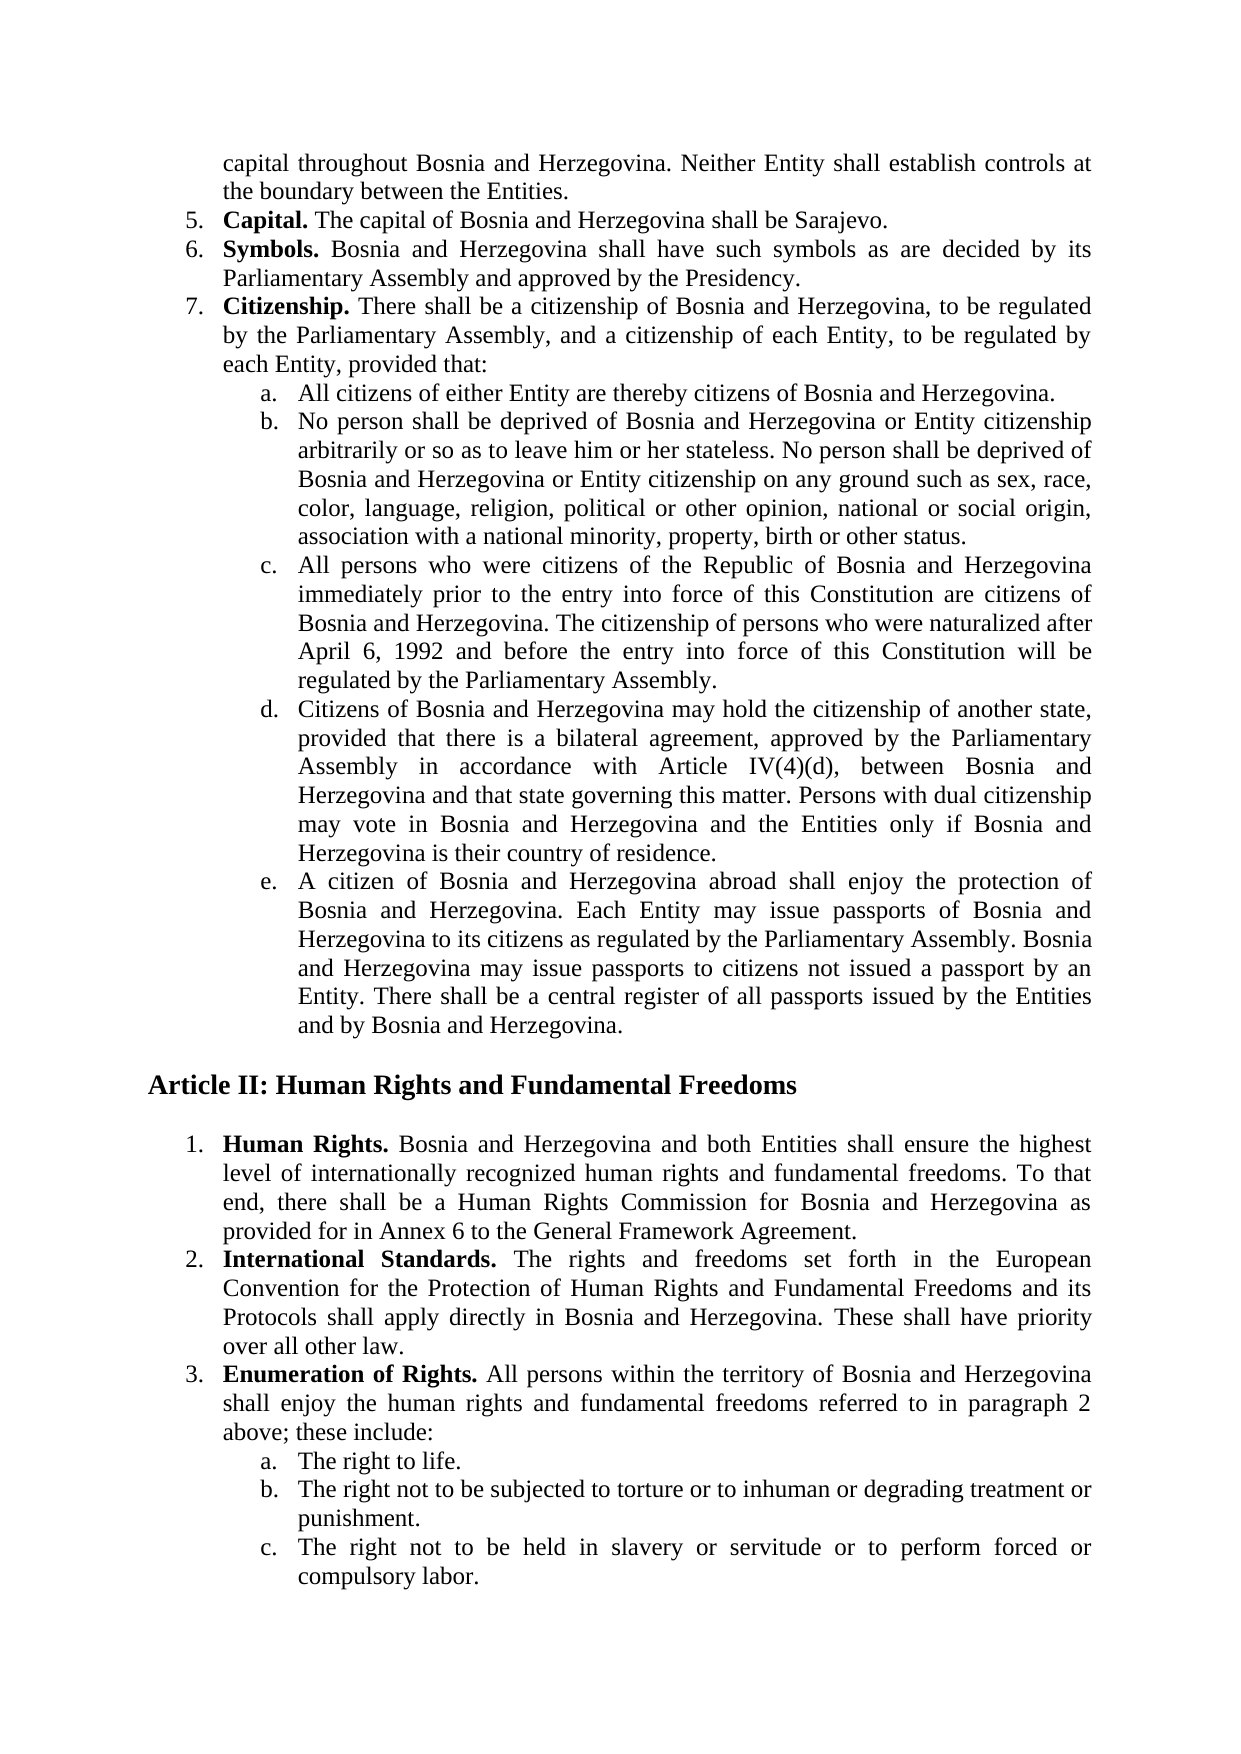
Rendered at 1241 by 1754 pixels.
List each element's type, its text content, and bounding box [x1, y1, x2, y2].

list Citizenship. There shall be a citizenship of Bosnia and Herzegovina, to be regulated by the Parliamentary Assembly, and a citizenship of each Entity, to be regulated by each Entity, provided that: [185, 291, 1093, 378]
list The right not to be held in slavery or servitude or to perform forced or compulsory labor. [260, 1532, 1093, 1589]
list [185, 148, 1093, 205]
list Enumeration of Rights. All persons within the territory of Bosnia and Herzegovina shall enjoy the human rights and fundamental freedoms referred to in paragraph 2 above; these include: [185, 1359, 1093, 1446]
list Human Rights. Bosnia and Herzegovina and both Entities shall ensure the highest level of internationally recognized human rights and fundamental freedoms. To that end, there shall be a Human Rights Commission for Bosnia and Herzegovina as provided for in Annex 6 to the General Framework Agreement. [185, 1129, 1093, 1244]
list No person shall be deprived of Bosnia and Herzegovina or Entity citizenship arbitrarily or so as to leave him or her stateless. No person shall be deprived of Bosnia and Herzegovina or Entity citizenship on any ground such as sex, race, color, language, religion, political or other opinion, national or social origin, association with a national minority, property, birth or other status. [260, 406, 1093, 550]
list Citizens of Bosnia and Herzegovina may hold the citizenship of another state, provided that there is a bilateral agreement, approved by the Parliamentary Assembly in accordance with Article IV(4)(d), between Bosnia and Herzegovina and that state governing this matter. Persons with dual citizenship may vote in Bosnia and Herzegovina and the Entities only if Bosnia and Herzegovina is their country of residence. [260, 694, 1093, 866]
list All citizens of either Entity are thereby citizens of Bosnia and Herzegovina. [260, 378, 1093, 406]
text Article II: Human Rights and Fundamental Freedoms [148, 1068, 1093, 1100]
list Capital. The capital of Bosnia and Herzegovina shall be Sarajevo. [185, 205, 1093, 234]
list Symbols. Bosnia and Herzegovina shall have such symbols as are decided by its Parliamentary Assembly and approved by the Presidency. [185, 234, 1093, 291]
list All persons who were citizens of the Republic of Bosnia and Herzegovina immediately prior to the entry into force of this Constitution are citizens of Bosnia and Herzegovina. The citizenship of persons who were naturalized after April 6, 1992 and before the entry into force of this Constitution will be regulated by the Parliamentary Assembly. [260, 550, 1093, 694]
list The right not to be subjected to torture or to inhuman or degrading treatment or punishment. [260, 1474, 1093, 1532]
list A citizen of Bosnia and Herzegovina abroad shall enjoy the protection of Bosnia and Herzegovina. Each Entity may issue passports of Bosnia and Herzegovina to its citizens as regulated by the Parliamentary Assembly. Bosnia and Herzegovina may issue passports to citizens not issued a passport by an Entity. There shall be a central register of all passports issued by the Entities and by Bosnia and Herzegovina. [260, 866, 1093, 1039]
list International Standards. The rights and freedoms set forth in the European Convention for the Protection of Human Rights and Fundamental Freedoms and its Protocols shall apply directly in Bosnia and Herzegovina. These shall have priority over all other law. [185, 1244, 1093, 1359]
list The right to life. [260, 1446, 1093, 1474]
